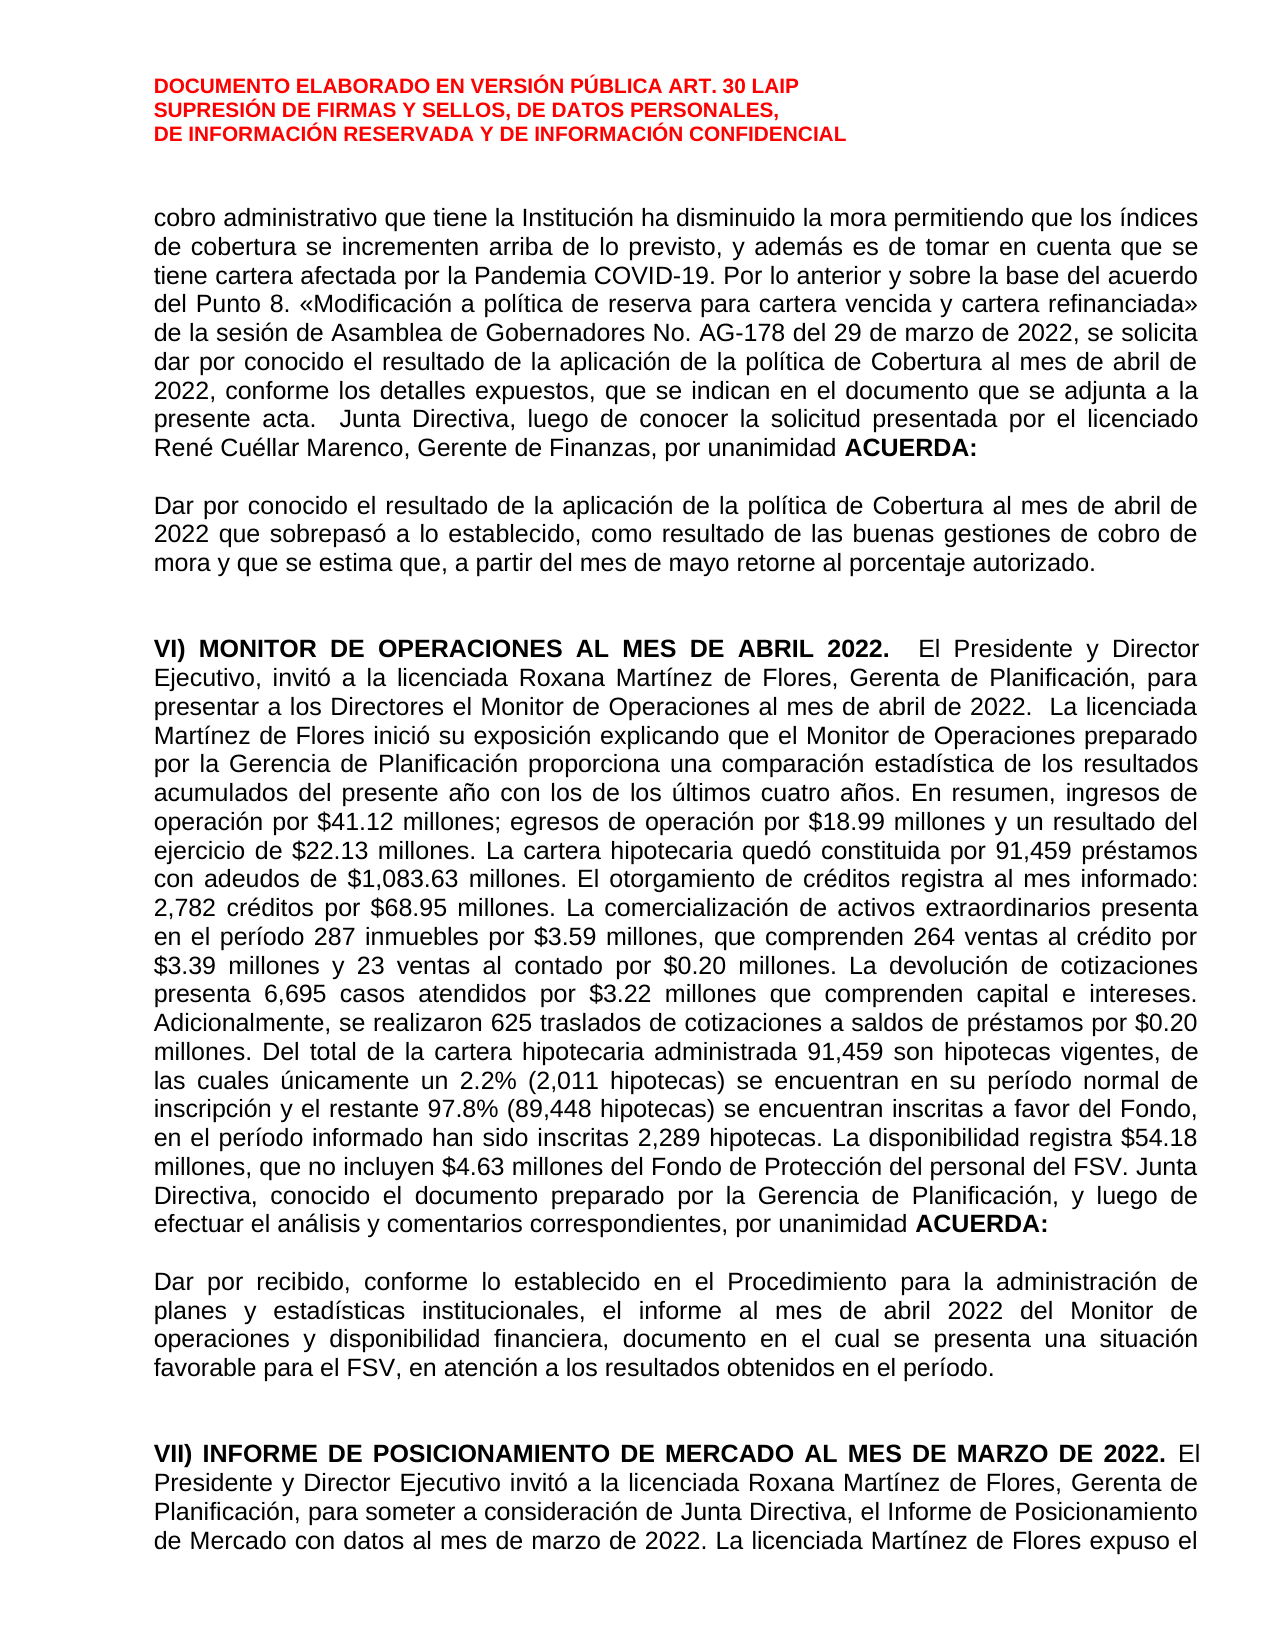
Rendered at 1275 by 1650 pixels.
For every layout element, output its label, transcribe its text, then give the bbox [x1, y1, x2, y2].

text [153, 203, 1200, 462]
text Dar por conocido el resultado de la aplicación de la política de Cobertura al mes de abril de 2022 que sobrepasó a lo establecido, como resultado de las buenas gestiones de cobro de mora y que se estima que, a partir del mes de mayo retorne al porcentaje autorizado. [153, 491, 1200, 577]
text VI) MONITOR DE OPERACIONES AL MES DE ABRIL 2022. El Presidente y Director Ejecutivo, invitó a la licenciada Roxana Martínez de Flores, Gerenta de Planificación, para presentar a los Directores el Monitor de Operaciones al mes de abril de 2022. La licenciada Martínez de Flores inició su exposición explicando que el Monitor de Operaciones preparado por la Gerencia de Planificación proporciona una comparación estadística de los resultados acumulados del presente año con los de los últimos cuatro años. En resumen, ingresos de operación por $41.12 millones; egresos de operación por $18.99 millones y un resultado del ejercicio de $22.13 millones. La cartera hipotecaria quedó constituida por 91,459 préstamos con adeudos de $1,083.63 millones. El otorgamiento de créditos registra al mes informado: 2,782 créditos por $68.95 millones. La comercialización de activos extraordinarios presenta en el período 287 inmuebles por $3.59 millones, que comprenden 264 ventas al crédito por $3.39 millones y 23 ventas al contado por $0.20 millones. La devolución de cotizaciones presenta 6,695 casos atendidos por $3.22 millones que comprenden capital e intereses. Adicionalmente, se realizaron 625 traslados de cotizaciones a saldos de préstamos por $0.20 millones. Del total de la cartera hipotecaria administrada 91,459 son hipotecas vigentes, de las cuales únicamente un 2.2% (2,011 hipotecas) se encuentran en su período normal de inscripción y el restante 97.8% (89,448 hipotecas) se encuentran inscritas a favor del Fondo, en el período informado han sido inscritas 2,289 hipotecas. La disponibilidad registra $54.18 millones, que no incluyen $4.63 millones del Fondo de Protección del personal del FSV. Junta Directiva, conocido el documento preparado por la Gerencia de Planificación, y luego de efectuar el análisis y comentarios correspondientes, por unanimidad ACUERDA: [153, 634, 1200, 1238]
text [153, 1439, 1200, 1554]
text Dar por recibido, conforme lo establecido en el Procedimiento para la administración de planes y estadísticas institucionales, el informe al mes de abril 2022 del Monitor de operaciones y disponibilidad financiera, documento en el cual se presenta una situación favorable para el FSV, en atención a los resultados obtenidos en el período. [153, 1267, 1200, 1382]
